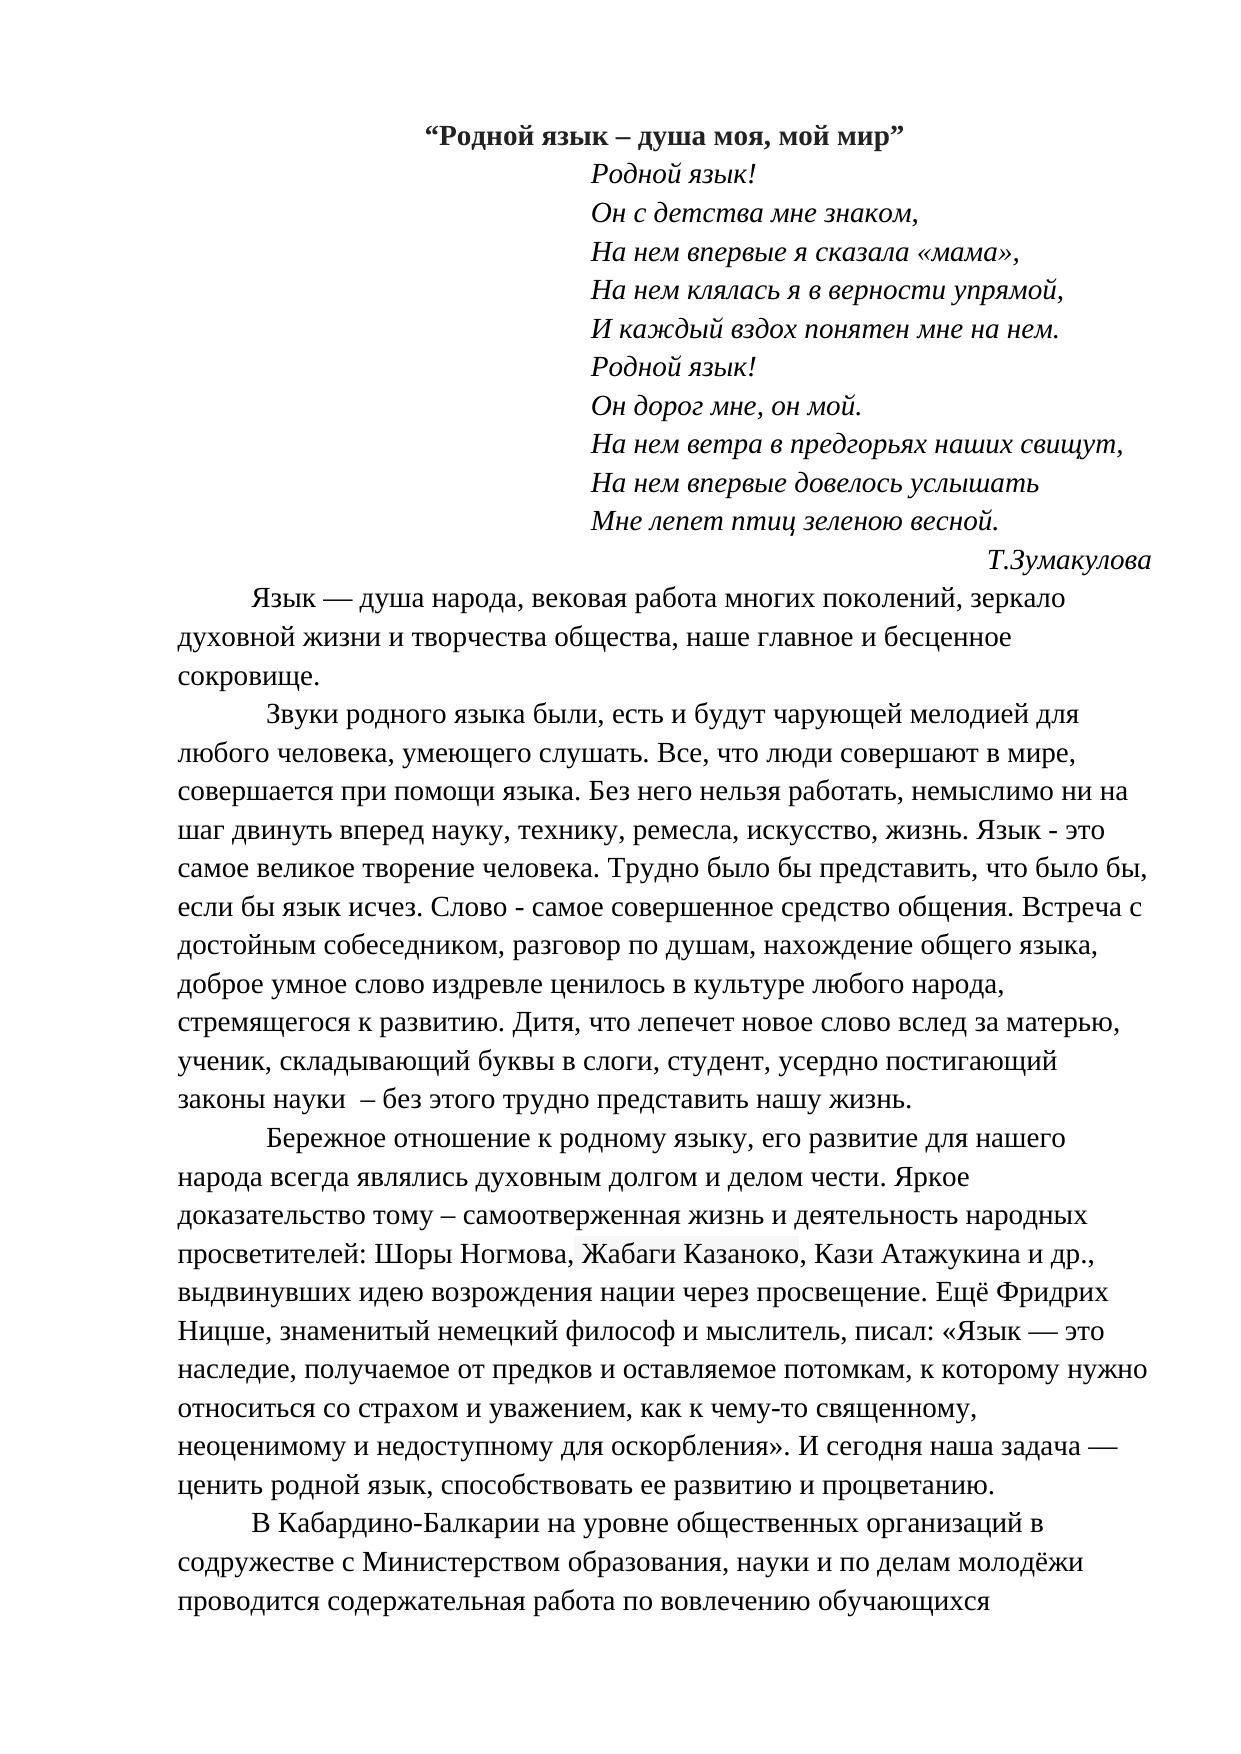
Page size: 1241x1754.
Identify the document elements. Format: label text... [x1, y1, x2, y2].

text На нем клялась я в верности упрямой, [177, 272, 1152, 306]
text Мне лепет птиц зеленою весной. [177, 503, 1152, 537]
text Т.Зумакулова [177, 542, 1152, 576]
text На нем впервые довелось услышать [177, 465, 1152, 498]
text Он с детства мне знаком, [177, 195, 1152, 229]
text Он дорог мне, он мой. [177, 388, 1152, 421]
text “Родной язык – душа моя, мой мир” [177, 118, 1152, 152]
text Родной язык! [177, 157, 1152, 190]
text На нем впервые я сказала «мама», [177, 234, 1152, 267]
text Звуки родного языка были, есть и будут чарующей мелодией для любого человека, умеющего слушать. Все, что люди совершают в мире, совершается при помощи языка. Без него нельзя работать, немыслимо ни на шаг двинуть вперед науку, технику, ремесла, искусство, жизнь. Язык - это самое великое творение человека. Трудно было бы представить, что было бы, если бы язык исчез. Слово - самое совершенное средство общения. Встреча с достойным собеседником, разговор по душам, нахождение общего языка, доброе умное слово издревле ценилось в культуре любого народа, стремящегося к развитию. Дитя, что лепечет новое слово вслед за матерью, ученик, складывающий буквы в слоги, студент, усердно постигающий законы науки – без этого трудно представить нашу жизнь. [177, 696, 1152, 1115]
text Бережное отношение к родному языку, его развитие для нашего народа всегда являлись духовным долгом и делом чести. Яркое доказательство тому – самоотверженная жизнь и деятельность народных просветителей: Шоры Ногмова, Жабаги Казаноко, Кази Атажукина и др., выдвинувших идею возрождения нации через просвещение. Ещё Фридрих Ницше, знаменитый немецкий философ и мыслитель, писал: «Язык — это наследие, получаемое от предков и оставляемое потомкам, к которому нужно относиться со страхом и уважением, как к чему-то священному, неоценимому и недоступному для оскорбления». И сегодня наша задача — ценить родной язык, способствовать ее развитию и процветанию. [177, 1120, 1152, 1501]
text И каждый вздох понятен мне на нем. [177, 311, 1152, 344]
text На нем ветра в предгорьях наших свищут, [177, 426, 1152, 460]
text Родной язык! [177, 349, 1152, 383]
text Язык — душа народа, вековая работа многих поколений, зеркало духовной жизни и творчества общества, наше главное и бесценное сокровище. [177, 581, 1152, 691]
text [177, 1506, 1152, 1616]
